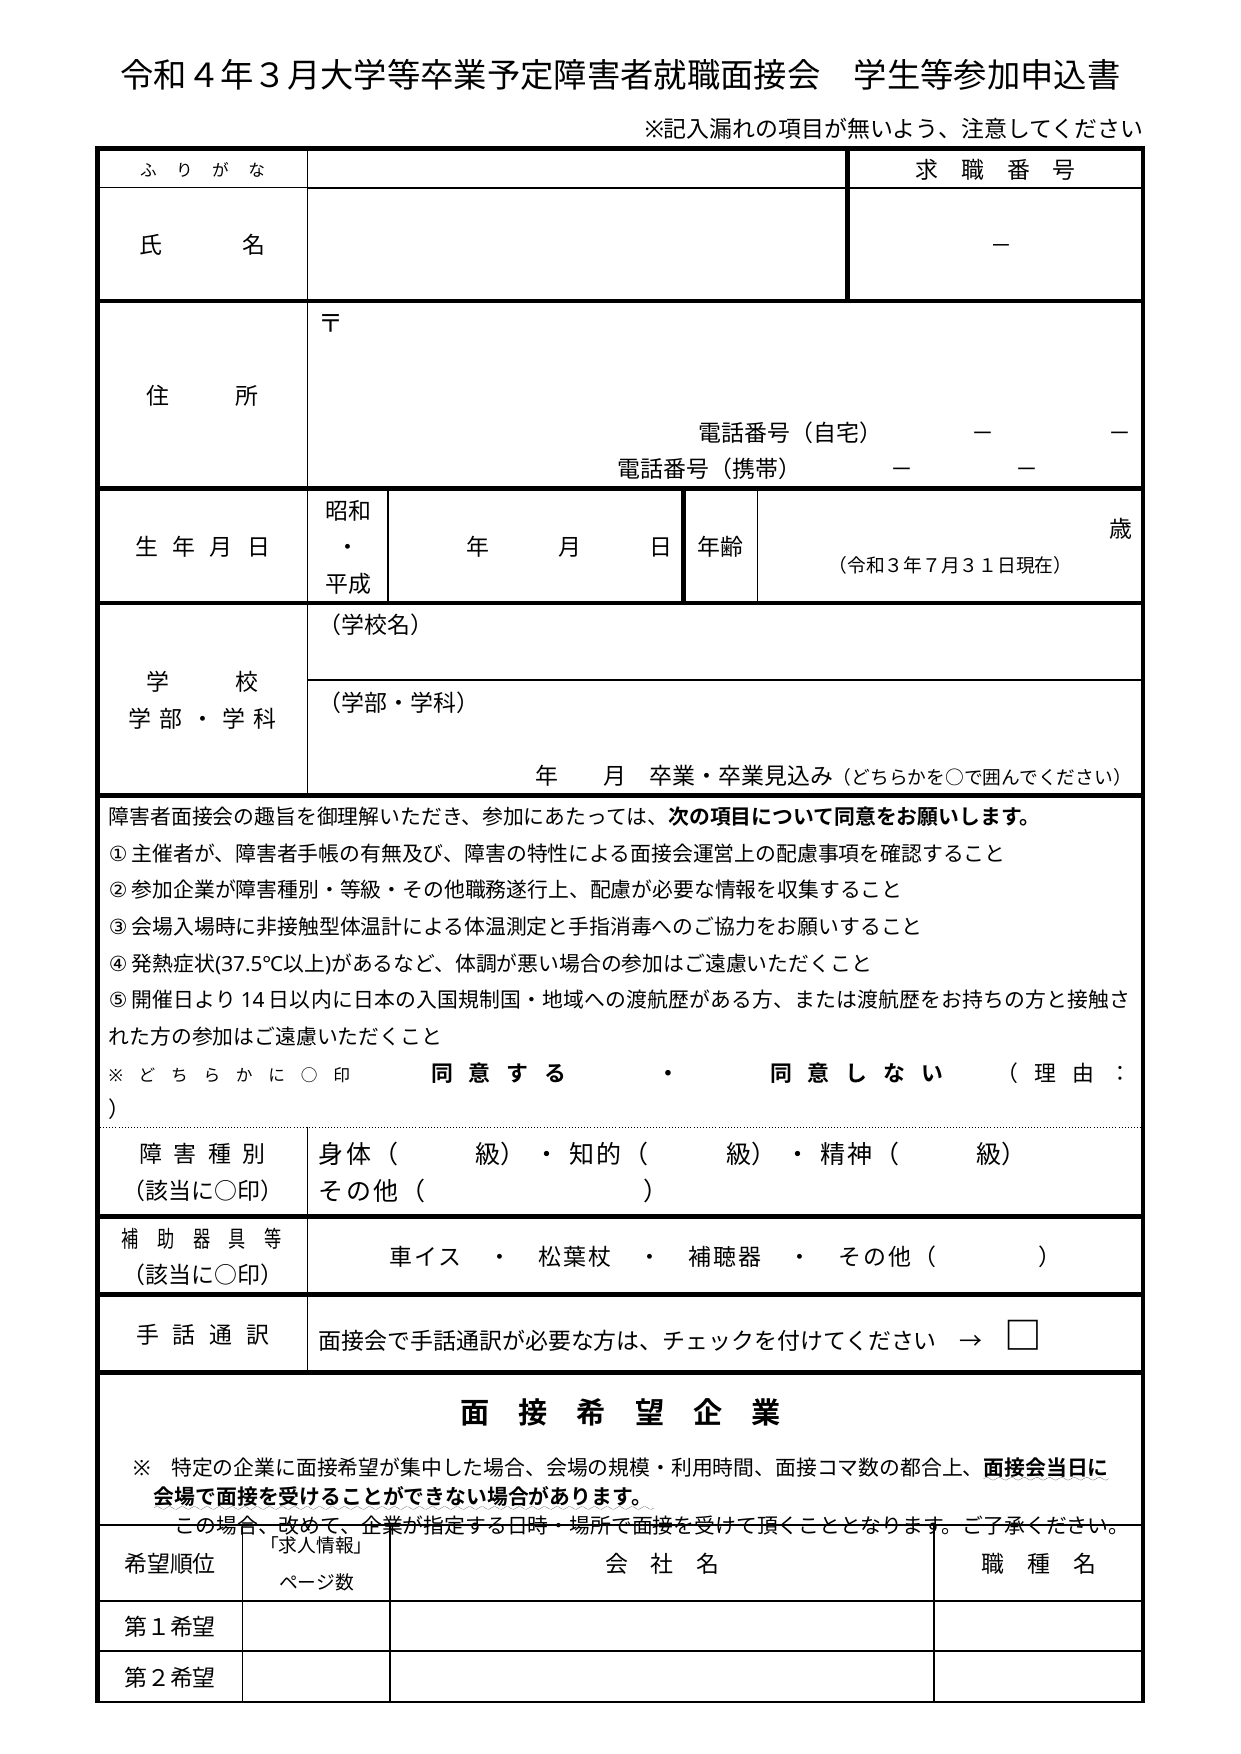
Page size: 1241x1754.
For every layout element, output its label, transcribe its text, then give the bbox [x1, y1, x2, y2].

table_cell [391, 1602, 933, 1650]
text 令和４年３月大学等卒業予定障害者就職面接会 学生等参加申込書 [35, 36, 1205, 109]
table_cell 障害者面接会の趣旨を御理解いただき、参加にあたっては、次の項目について同意をお願いします。 ①主催者が、障害者手帳の有無及び、障害の特性による面接会運営上の配慮事項を確認すること ②参加企業が障害種別・等級・その他職務遂行上、配慮が必要な情報を収集すること ③会場入場時に非接触型体温計による体温測定と手指消毒へのご協力をお願いすること ④発熱症状(37.5℃以上)があるなど、体調が悪い場合の参加はご遠慮いただくこと ⑤開催日より14日以内に日本の入国規制国・地域への渡航歴がある方、または渡航歴をお持ちの方と接触された方の参加はご遠慮いただくこと ※どちらかに○印 同意する ・ 同意しない （理由： ） [100, 798, 1141, 1127]
table_cell 「求人情報」ページ数 [243, 1526, 389, 1599]
table_cell 〒 電話番号（自宅） － － 電話番号（携帯） － － － [308, 303, 1141, 486]
table_cell [935, 1652, 1141, 1701]
table_cell 身体（ 級） ・ 知的（ 級） ・ 精神（ 級） その他（ ） [308, 1127, 1141, 1214]
table_cell 手話通訳 [100, 1297, 307, 1370]
table_cell 職 種 名 [935, 1526, 1141, 1599]
table_cell 第１希望 [100, 1602, 242, 1650]
table_cell 昭和 ・ 平成 [308, 491, 387, 601]
table_cell 面接会で手話通訳が必要な方は、チェックを付けてください → □ [308, 1297, 1141, 1370]
table_header [308, 151, 845, 187]
table_cell 会 社 名 [391, 1526, 933, 1599]
table_cell （学校名） [308, 605, 1141, 678]
table_cell [308, 189, 845, 299]
table_cell 面 接 希 望 企 業 [100, 1375, 1141, 1524]
table_cell 氏 名 [100, 188, 307, 299]
table_header ふ り が な [100, 151, 307, 187]
table_cell 生年月日 [100, 491, 307, 601]
table_header 求 職 番 号 [850, 151, 1141, 187]
table_cell 住所 [100, 303, 307, 486]
table_cell 学校 学部・学科 [100, 605, 307, 793]
table_cell 補 助 器 具 等 （該当に○印） [100, 1219, 307, 1292]
table_cell [243, 1602, 389, 1650]
table_cell 第２希望 [100, 1652, 242, 1701]
table_cell 車イス ・ 松葉杖 ・ 補聴器 ・ その他（ ） [308, 1219, 1141, 1292]
text ※記入漏れの項目が無いよう、注意してください [35, 109, 1143, 146]
table_cell [243, 1652, 389, 1701]
table_cell 障害種別 （該当に○印） [100, 1127, 307, 1214]
table_cell 歳 （令和３年７月３１日現在） [758, 491, 1141, 601]
table_cell （学部・学科） 年 月 卒業・卒業見込み（どちらかを○で囲んでください） [308, 681, 1141, 793]
table_cell － [850, 189, 1141, 299]
table_cell 年齢 [686, 491, 757, 601]
table_cell [935, 1602, 1141, 1650]
table_cell 年 月 日 [389, 491, 681, 601]
table_cell [391, 1652, 933, 1701]
table_cell 希望順位 [100, 1526, 242, 1599]
